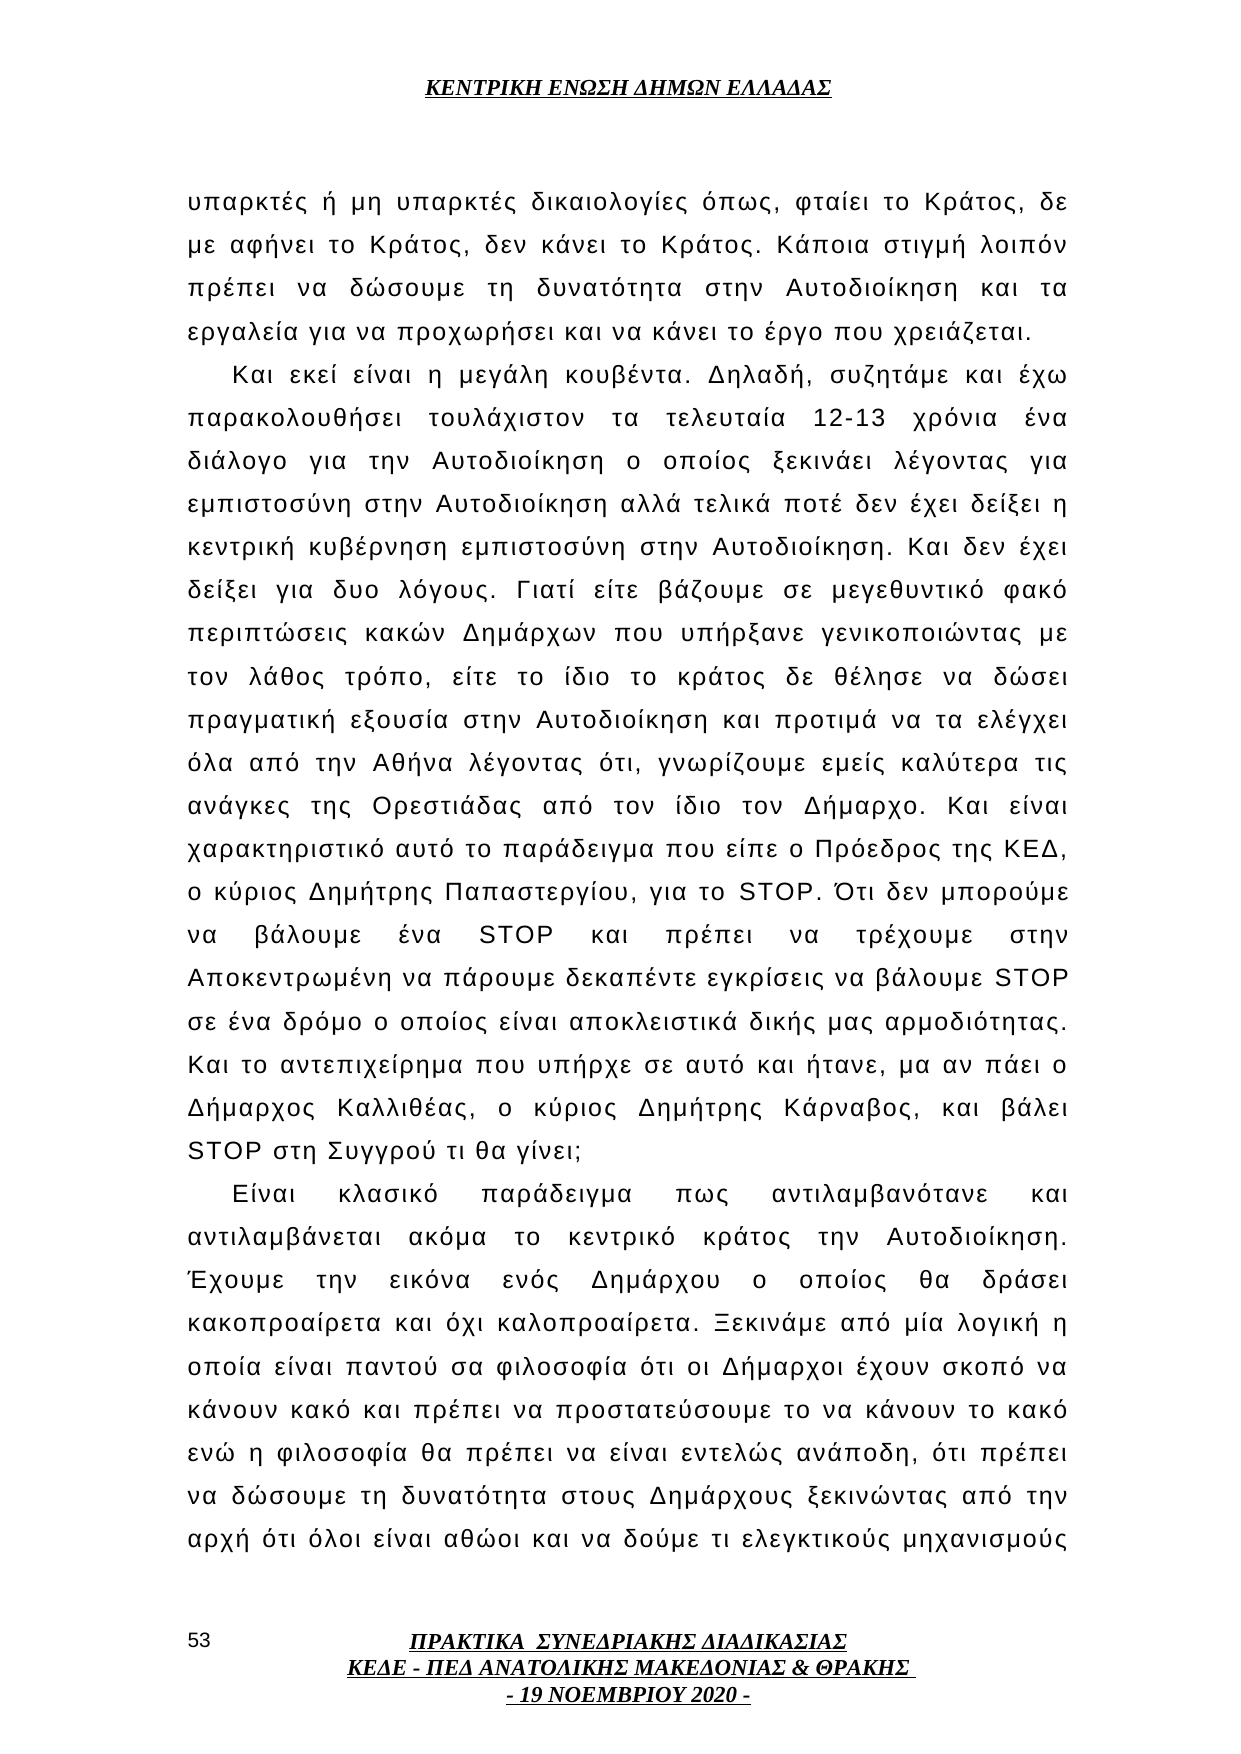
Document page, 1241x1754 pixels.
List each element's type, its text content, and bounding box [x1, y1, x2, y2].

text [187, 1179, 1069, 1553]
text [187, 187, 1069, 345]
text Και εκεί είναι η μεγάλη κουβέντα. Δηλαδή, συζητάμε και έχω παρακολουθήσει τουλάχιστον τα τελευταία 12-13 χρόνια ένα διάλογο για την Αυτοδιοίκηση ο οποίος ξεκινάει λέγοντας για εμπιστοσύνη στην Αυτοδιοίκηση αλλά τελικά ποτέ δεν έχει δείξει η κεντρική κυβέρνηση εμπιστοσύνη στην Αυτοδιοίκηση. Και δεν έχει δείξει για δυο λόγους. Γιατί είτε βάζουμε σε μεγεθυντικό φακό περιπτώσεις κακών Δημάρχων που υπήρξανε γενικοποιώντας με τον λάθος τρόπο, είτε το ίδιο το κράτος δε θέλησε να δώσει πραγματική εξουσία στην Αυτοδιοίκηση και προτιμά να τα ελέγχει όλα από την Αθήνα λέγοντας ότι, γνωρίζουμε εμείς καλύτερα τις ανάγκες της Ορεστιάδας από τον ίδιο τον Δήμαρχο. Και είναι χαρακτηριστικό αυτό το παράδειγμα που είπε ο Πρόεδρος της ΚΕΔ, ο κύριος Δημήτρης Παπαστεργίου, για το STOP. Ότι δεν μπορούμε να βάλουμε ένα STOP και πρέπει να τρέχουμε στην Αποκεντρωμένη να πάρουμε δεκαπέντε εγκρίσεις να βάλουμε STOP σε ένα δρόμο ο οποίος είναι αποκλειστικά δικής μας αρμοδιότητας. Και το αντεπιχείρημα που υπήρχε σε αυτό και ήτανε, μα αν πάει ο Δήμαρχος Καλλιθέας, ο κύριος Δημήτρης Κάρναβος, και βάλει STOP στη Συγγρού τι θα γίνει; [187, 360, 1069, 1165]
